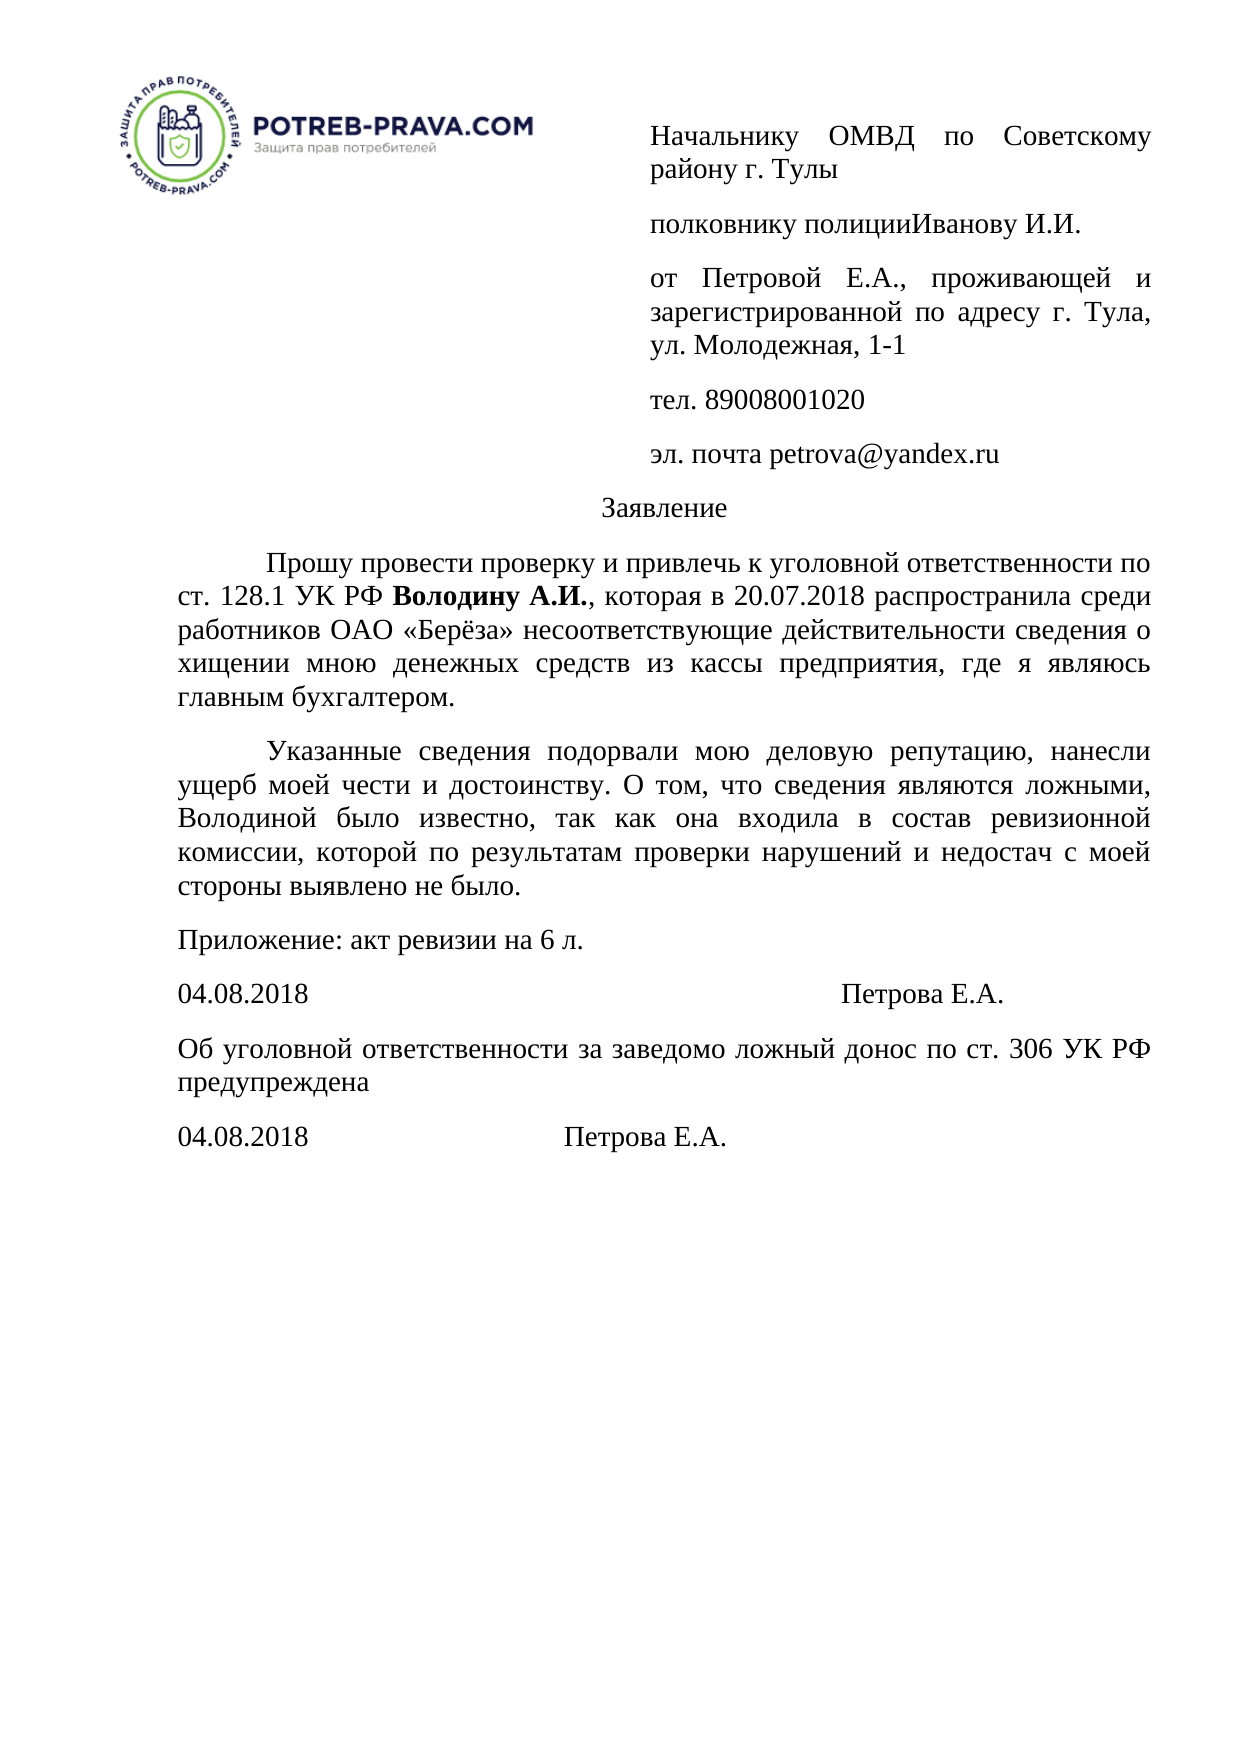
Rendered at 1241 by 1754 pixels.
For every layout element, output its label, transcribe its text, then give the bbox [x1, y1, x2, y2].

text Начальнику ОМВД по Советскому району г. Тулы [650, 118, 1152, 185]
text 04.08.2018 Петрова Е.А. [177, 1119, 1152, 1152]
text тел. 89008001020 [650, 382, 1152, 415]
text от Петровой Е.А., проживающей и зарегистрированной по адресу г. Тула, ул. Молодежная, 1-1 [650, 260, 1152, 361]
text Заявление [177, 491, 1152, 524]
text Приложение: акт ревизии на 6 л. [177, 922, 1152, 956]
text Указанные сведения подорвали мою деловую репутацию, нанесли ущерб моей чести и достоинству. О том, что сведения являются ложными, Володиной было известно, так как она входила в состав ревизионной комиссии, которой по результатам проверки нарушений и недостач с моей стороны выявлено не было. [177, 733, 1152, 901]
text Об уголовной ответственности за заведомо ложный донос по ст. 306 УК РФ предупреждена [177, 1031, 1152, 1098]
picture [101, 73, 545, 199]
text Прошу провести проверку и привлечь к уголовной ответственности по ст. 128.1 УК РФ Володину А.И., которая в 20.07.2018 распространила среди работников ОАО «Берёза» несоответствующие действительности сведения о хищении мною денежных средств из кассы предприятия, где я являюсь главным бухгалтером. [177, 545, 1152, 713]
text 04.08.2018 Петрова Е.А. [177, 976, 1152, 1010]
text полковнику полицииИванову И.И. [650, 206, 1152, 239]
text эл. почта petrova@yandex.ru [650, 436, 1152, 470]
